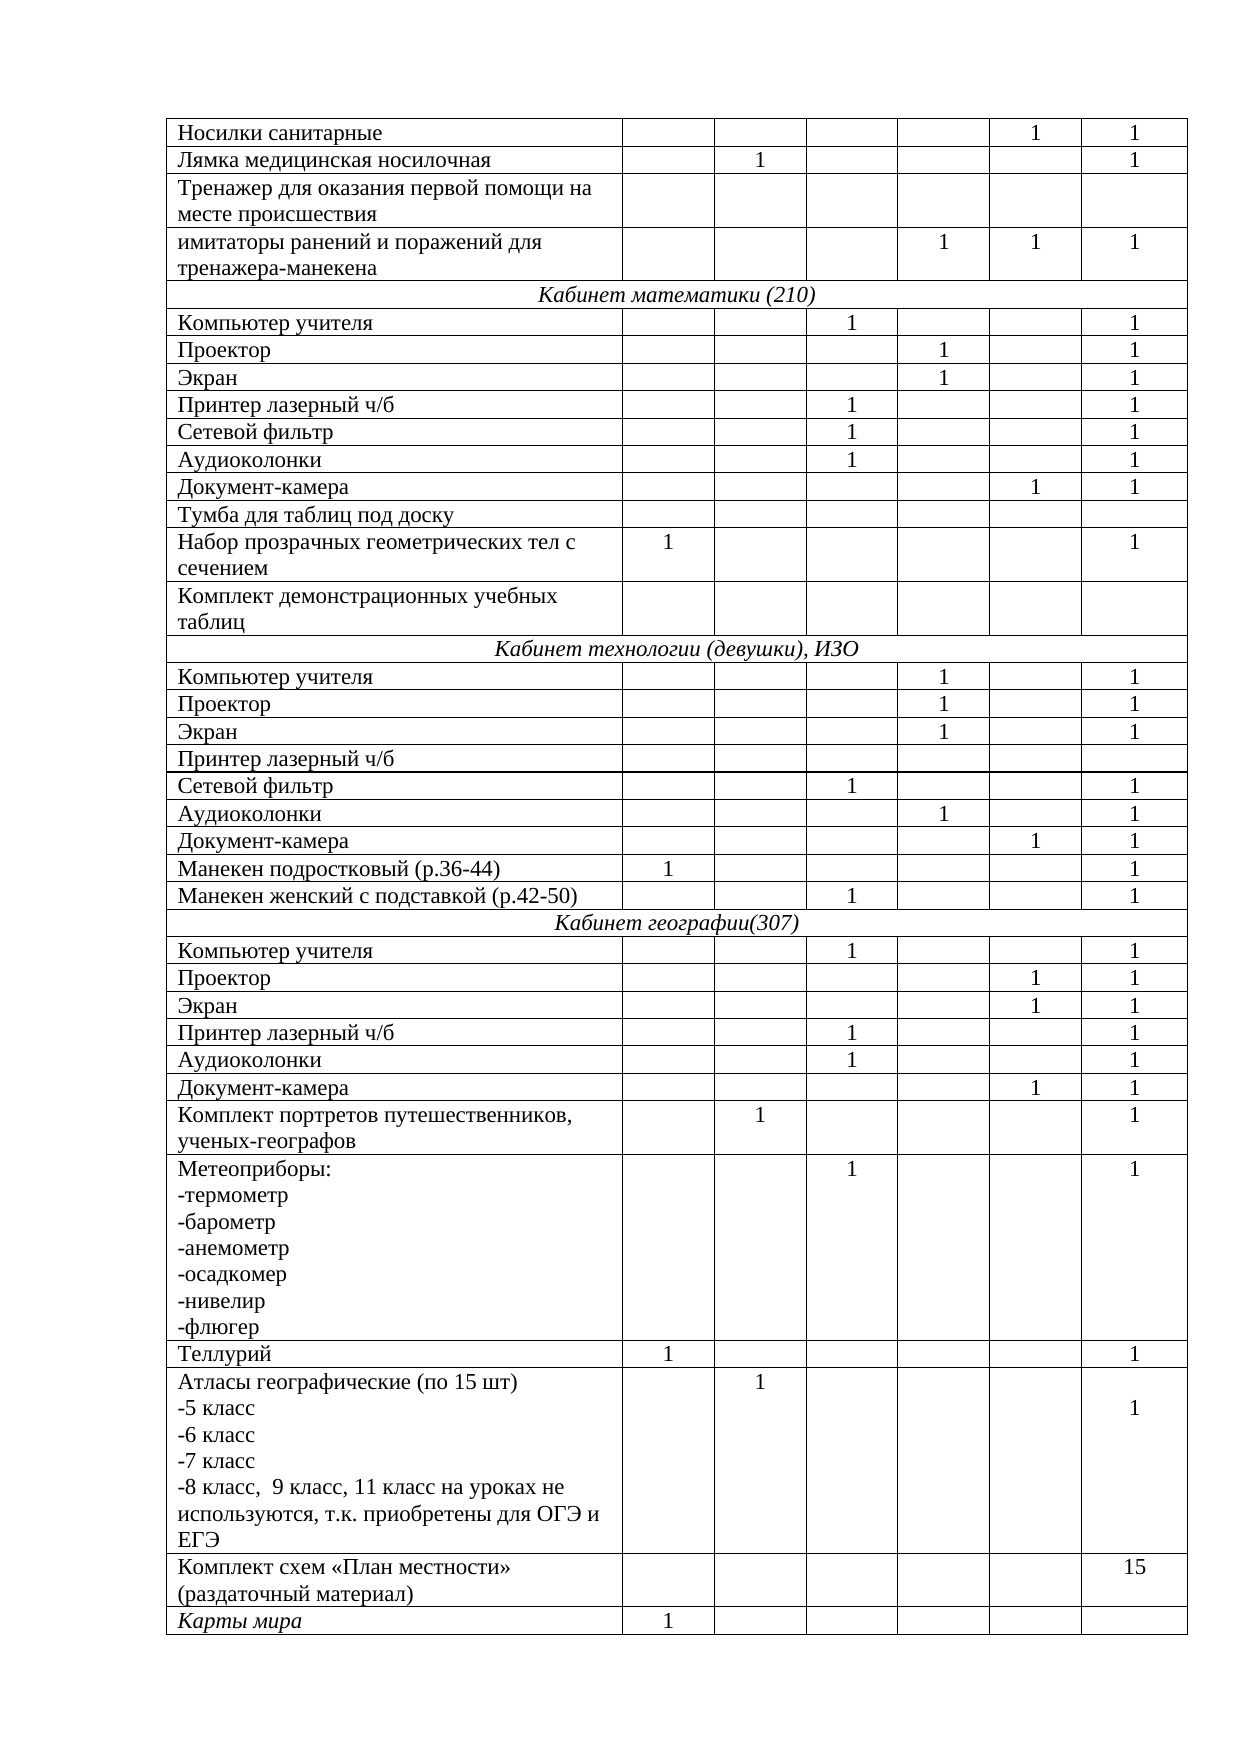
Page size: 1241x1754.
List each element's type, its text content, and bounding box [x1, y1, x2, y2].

table_cell [898, 745, 989, 771]
table_cell 1 [990, 473, 1081, 499]
table_cell [898, 855, 989, 881]
table_cell [715, 391, 806, 417]
table_cell [623, 391, 714, 417]
table_cell 1 [1082, 228, 1187, 280]
table_cell 1 [898, 364, 989, 390]
table_cell [623, 228, 714, 280]
table_cell [990, 882, 1081, 908]
table_cell [990, 663, 1081, 689]
table_cell Тренажер для оказания первой помощи на месте происшествия [167, 174, 622, 227]
table_cell [715, 663, 806, 689]
table_cell [807, 964, 897, 991]
table_cell 1 [807, 937, 897, 963]
table_cell 1 [1082, 1019, 1187, 1045]
table_cell 1 [807, 391, 897, 417]
table_cell [623, 174, 714, 227]
table_cell [715, 473, 806, 499]
table_cell [807, 1554, 897, 1606]
table_cell [715, 309, 806, 335]
table_cell [623, 1155, 714, 1339]
table_cell [715, 228, 806, 280]
table_cell [623, 446, 714, 472]
table_cell [807, 800, 897, 826]
table_cell Сетевой фильтр [167, 773, 622, 799]
table_cell 15 [1082, 1554, 1187, 1606]
table_cell 1 [715, 1368, 806, 1552]
table_cell Компьютер учителя [167, 663, 622, 689]
table_cell [898, 446, 989, 472]
table_cell [898, 174, 989, 227]
table_cell [623, 473, 714, 499]
table_cell 1 [1082, 937, 1187, 963]
table_cell [990, 800, 1081, 826]
table_cell [807, 1341, 897, 1367]
table_cell [623, 663, 714, 689]
table_cell [807, 119, 897, 146]
table_cell [623, 1046, 714, 1073]
table_cell 1 [715, 147, 806, 173]
table_cell [715, 964, 806, 991]
table_cell [623, 582, 714, 634]
table_cell 1 [623, 528, 714, 581]
table_cell 1 [1082, 419, 1187, 445]
table_cell Аудиоколонки [167, 446, 622, 472]
table_cell [807, 174, 897, 227]
table_cell 1 [1082, 391, 1187, 417]
table_cell [623, 800, 714, 826]
table_cell [990, 147, 1081, 173]
table_cell [623, 882, 714, 908]
table_cell [1082, 582, 1187, 634]
table_cell 1 [898, 663, 989, 689]
table_cell [715, 1155, 806, 1339]
table_cell [990, 391, 1081, 417]
table_cell Экран [167, 718, 622, 744]
table_cell [807, 827, 897, 854]
table_cell [623, 119, 714, 146]
table_cell Метеоприборы: -термометр -барометр -анемометр -осадкомер -нивелир -флюгер [167, 1155, 622, 1339]
table_cell [990, 336, 1081, 363]
table_cell [990, 364, 1081, 390]
table_cell [990, 1101, 1081, 1154]
table_cell 1 [1082, 1341, 1187, 1367]
table_cell Экран [167, 364, 622, 390]
table_cell 1 [807, 1046, 897, 1073]
table_cell [715, 1341, 806, 1367]
table_cell [715, 419, 806, 445]
table_cell Принтер лазерный ч/б [167, 1019, 622, 1045]
table_cell [715, 745, 806, 771]
table_cell 1 [898, 336, 989, 363]
table_cell [898, 1368, 989, 1552]
table_cell 1 [807, 309, 897, 335]
table_cell [715, 855, 806, 881]
table_cell [715, 364, 806, 390]
table_cell [807, 364, 897, 390]
table_cell [715, 690, 806, 717]
table_cell [898, 773, 989, 799]
table_cell [990, 745, 1081, 771]
table_cell [715, 501, 806, 527]
table_cell 1 [623, 855, 714, 881]
table_cell [898, 119, 989, 146]
table_cell Документ-камера [167, 473, 622, 499]
table_cell 1 [1082, 147, 1187, 173]
table_cell [807, 1101, 897, 1154]
table_cell [898, 1554, 989, 1606]
table_cell [990, 718, 1081, 744]
table_cell Кабинет технологии (девушки), ИЗО [167, 636, 1187, 662]
table_cell [807, 855, 897, 881]
table_cell 1 [1082, 1368, 1187, 1552]
table_cell [623, 1101, 714, 1154]
table_cell 1 [898, 800, 989, 826]
table_cell [990, 174, 1081, 227]
table_cell [990, 937, 1081, 963]
table_cell [623, 992, 714, 1018]
table_cell [715, 1019, 806, 1045]
table_cell Лямка медицинская носилочная [167, 147, 622, 173]
table_cell [715, 1074, 806, 1100]
table_cell [990, 1046, 1081, 1073]
table_cell [715, 827, 806, 854]
table_cell [715, 773, 806, 799]
table_cell [715, 336, 806, 363]
table_cell 1 [990, 119, 1081, 146]
table_cell Тумба для таблиц под доску [167, 501, 622, 527]
table_cell 1 [898, 690, 989, 717]
table_cell 1 [1082, 1074, 1187, 1100]
table_cell [990, 1368, 1081, 1552]
table_cell [898, 309, 989, 335]
table_cell Аудиоколонки [167, 800, 622, 826]
table_cell 1 [1082, 690, 1187, 717]
table_cell [807, 663, 897, 689]
table_cell [623, 1074, 714, 1100]
table_cell [990, 309, 1081, 335]
table_cell [1082, 174, 1187, 227]
table_cell [715, 937, 806, 963]
table_cell 1 [990, 827, 1081, 854]
table_cell Проектор [167, 690, 622, 717]
table_cell [898, 473, 989, 499]
table_cell Комплект демонстрационных учебных таблиц [167, 582, 622, 634]
table_cell [898, 582, 989, 634]
table_cell 1 [807, 446, 897, 472]
table_cell [715, 1046, 806, 1073]
table_cell 1 [807, 419, 897, 445]
table_cell 1 [807, 1019, 897, 1045]
table_cell [807, 473, 897, 499]
table_cell Комплект портретов путешественников, ученых-географов [167, 1101, 622, 1154]
table_cell 1 [1082, 364, 1187, 390]
table_cell [898, 882, 989, 908]
table_cell 1 [898, 228, 989, 280]
table_cell [623, 937, 714, 963]
table_cell 1 [990, 1074, 1081, 1100]
table_cell 1 [1082, 1046, 1187, 1073]
table_cell Принтер лазерный ч/б [167, 745, 622, 771]
table_cell [623, 501, 714, 527]
table_cell [898, 827, 989, 854]
table_cell 1 [1082, 528, 1187, 581]
table_cell [898, 1341, 989, 1367]
table_cell [898, 501, 989, 527]
table_cell Компьютер учителя [167, 309, 622, 335]
table_cell Экран [167, 992, 622, 1018]
table_cell [990, 773, 1081, 799]
table_cell [898, 391, 989, 417]
table_cell [898, 1155, 989, 1339]
table_cell 1 [1082, 882, 1187, 908]
table_cell [990, 1155, 1081, 1339]
table_cell 1 [1082, 336, 1187, 363]
table_cell [990, 419, 1081, 445]
table_cell [623, 964, 714, 991]
table_cell [990, 582, 1081, 634]
table_cell [898, 1074, 989, 1100]
table_cell [623, 827, 714, 854]
table_cell Документ-камера [167, 1074, 622, 1100]
table_cell 1 [807, 773, 897, 799]
table_cell Кабинет математики (210) [167, 281, 1187, 308]
table_cell [623, 309, 714, 335]
table_cell Сетевой фильтр [167, 419, 622, 445]
table_cell [990, 1554, 1081, 1606]
table_cell Документ-камера [167, 827, 622, 854]
table_cell [898, 528, 989, 581]
table_cell 1 [990, 992, 1081, 1018]
table_cell Проектор [167, 964, 622, 991]
table_cell [807, 501, 897, 527]
table_cell 1 [898, 718, 989, 744]
table_cell [623, 745, 714, 771]
table_cell [990, 690, 1081, 717]
table_cell [807, 745, 897, 771]
table_cell [1082, 745, 1187, 771]
table_cell Кабинет географии(307) [167, 910, 1187, 936]
table_cell [898, 992, 989, 1018]
table_cell Атласы географические (по 15 шт) -5 класс -6 класс -7 класс -8 класс, 9 класс, 11 класс на уроках не используются, т.к. приобретены для ОГЭ и ЕГЭ [167, 1368, 622, 1552]
table_cell Принтер лазерный ч/б [167, 391, 622, 417]
table_cell Проектор [167, 336, 622, 363]
table_cell 1 [1082, 446, 1187, 472]
table_cell 1 [1082, 119, 1187, 146]
table_cell 1 [1082, 309, 1187, 335]
table_cell [715, 1607, 806, 1633]
table_cell [715, 718, 806, 744]
table_cell [807, 528, 897, 581]
table_cell Теллурий [167, 1341, 622, 1367]
table_cell [807, 718, 897, 744]
table_cell [990, 501, 1081, 527]
table_cell 1 [1082, 855, 1187, 881]
table_cell [807, 690, 897, 717]
table_cell 1 [1082, 1101, 1187, 1154]
table_cell Аудиоколонки [167, 1046, 622, 1073]
table_cell [715, 446, 806, 472]
table_cell [807, 992, 897, 1018]
table_cell имитаторы ранений и поражений для тренажера-манекена [167, 228, 622, 280]
table_cell [807, 1074, 897, 1100]
table_cell [715, 882, 806, 908]
table_cell [623, 773, 714, 799]
table_cell 1 [1082, 773, 1187, 799]
table_cell 1 [1082, 1155, 1187, 1339]
table_cell [990, 446, 1081, 472]
table_cell [715, 992, 806, 1018]
table_cell [715, 119, 806, 146]
table_cell [898, 1019, 989, 1045]
table_cell [715, 1554, 806, 1606]
table_cell 1 [1082, 992, 1187, 1018]
table_cell 1 [1082, 473, 1187, 499]
table_cell 1 [1082, 964, 1187, 991]
table_cell [898, 1046, 989, 1073]
table_cell Носилки санитарные [167, 119, 622, 146]
table_cell [623, 718, 714, 744]
table_cell [715, 800, 806, 826]
table_cell [990, 1607, 1081, 1633]
table_cell 1 [1082, 663, 1187, 689]
table_cell [715, 582, 806, 634]
table_cell [807, 582, 897, 634]
table_cell [807, 336, 897, 363]
table_cell [807, 1607, 897, 1633]
table_cell 1 [715, 1101, 806, 1154]
table_cell [898, 937, 989, 963]
table_cell [990, 528, 1081, 581]
table_cell 1 [807, 882, 897, 908]
table_cell [623, 1368, 714, 1552]
table_cell [898, 1101, 989, 1154]
table_cell 1 [1082, 718, 1187, 744]
table_cell 1 [990, 228, 1081, 280]
table_cell [898, 964, 989, 991]
table_cell [1082, 501, 1187, 527]
table_cell [807, 147, 897, 173]
table_cell [623, 336, 714, 363]
table_cell [623, 364, 714, 390]
table_cell 1 [623, 1341, 714, 1367]
table_cell 1 [807, 1155, 897, 1339]
table_cell [623, 690, 714, 717]
table_cell 1 1 1 [623, 1607, 714, 1633]
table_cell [167, 1607, 622, 1633]
table_cell [990, 1019, 1081, 1045]
table_cell [1082, 1607, 1187, 1633]
table_cell [715, 528, 806, 581]
table_cell 1 [1082, 800, 1187, 826]
table_cell Набор прозрачных геометрических тел с сечением [167, 528, 622, 581]
table_cell 1 [990, 964, 1081, 991]
table_cell Манекен женский с подставкой (р.42-50) [167, 882, 622, 908]
table_cell [807, 1368, 897, 1552]
table_cell [623, 419, 714, 445]
table_cell [990, 855, 1081, 881]
table_cell [990, 1341, 1081, 1367]
table_cell [623, 1019, 714, 1045]
table_cell 1 [1082, 827, 1187, 854]
table_cell [623, 147, 714, 173]
table_cell [715, 174, 806, 227]
table_cell Манекен подростковый (р.36-44) [167, 855, 622, 881]
table_cell [898, 1607, 989, 1633]
table_cell [898, 147, 989, 173]
table_cell [898, 419, 989, 445]
table_cell [807, 228, 897, 280]
table_cell Комплект схем «План местности» (раздаточный материал) [167, 1554, 622, 1606]
table_cell [623, 1554, 714, 1606]
table_cell Компьютер учителя [167, 937, 622, 963]
